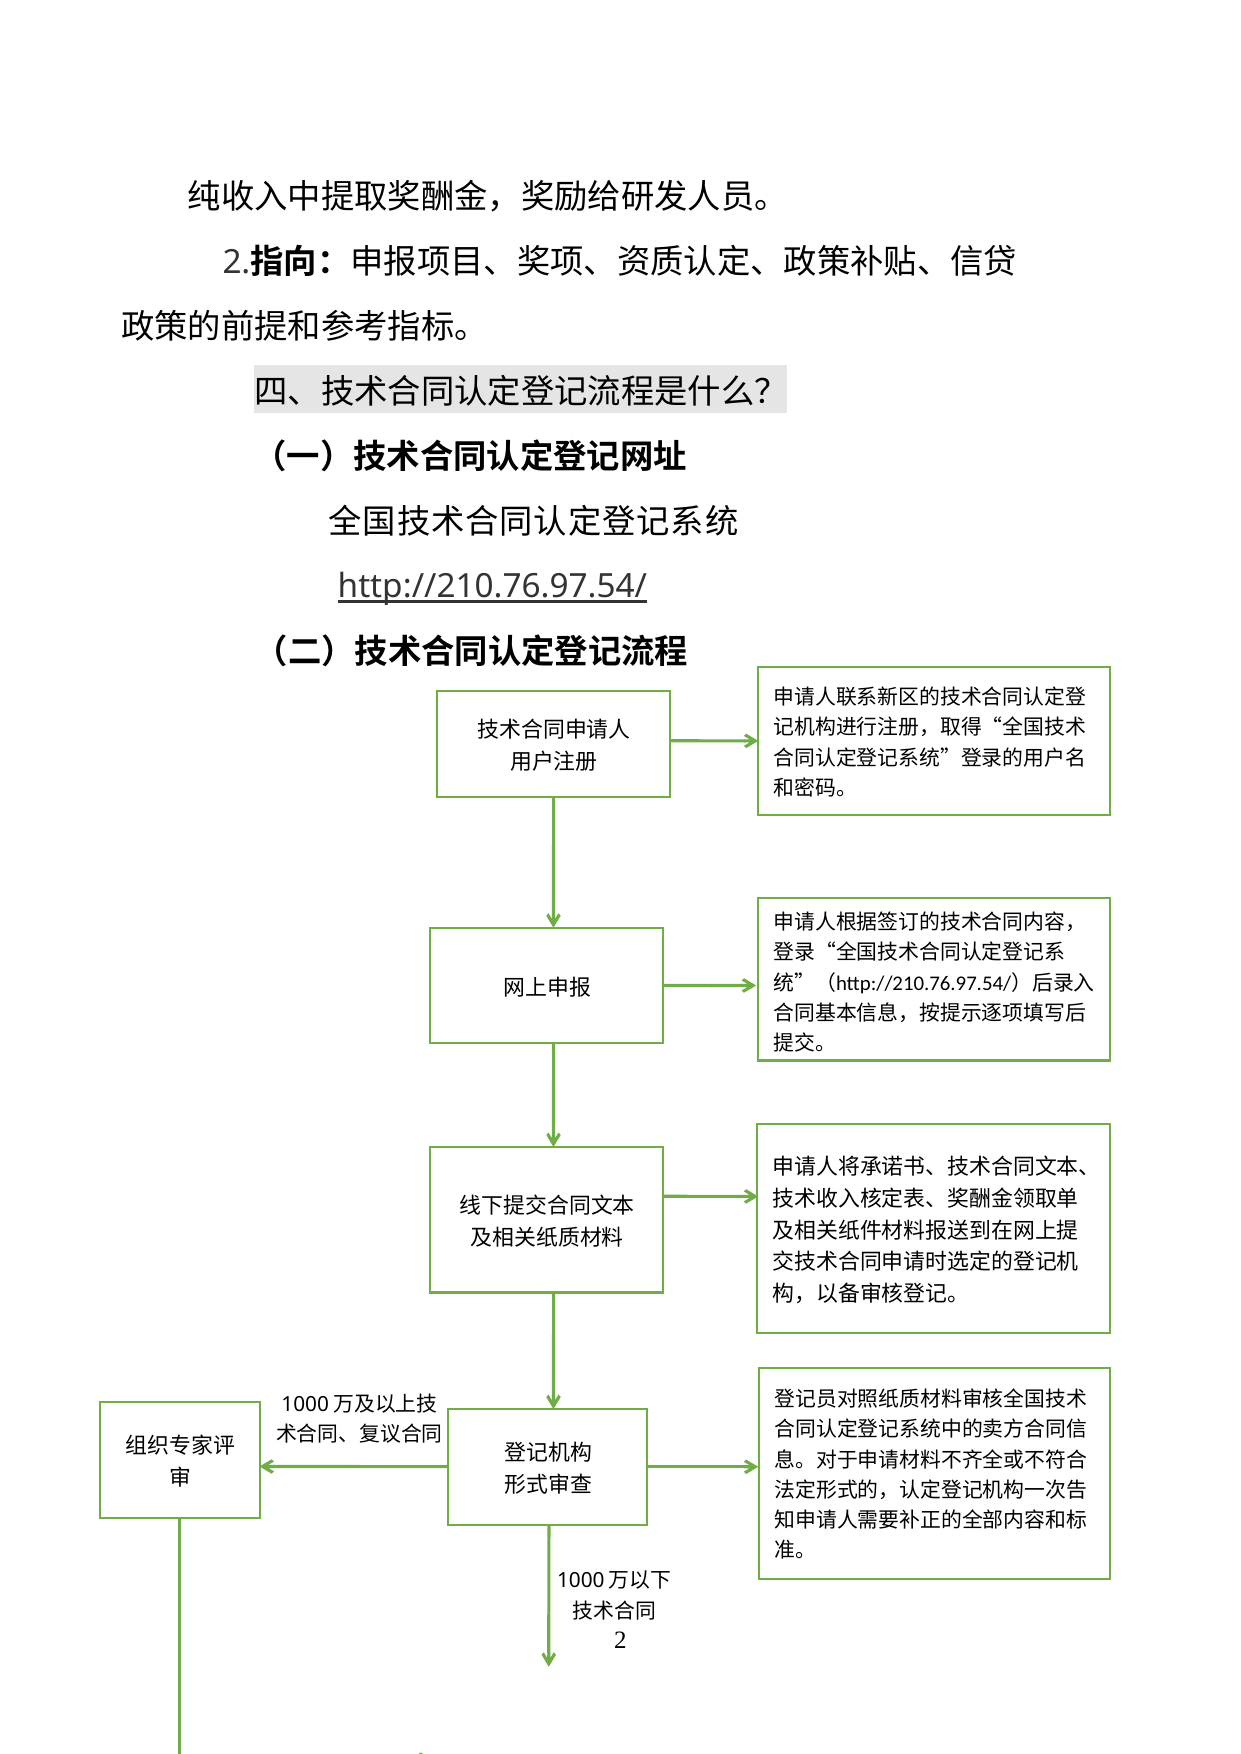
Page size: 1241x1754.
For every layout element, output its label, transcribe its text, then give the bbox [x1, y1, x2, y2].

text （二）技术合同认定登记流程 [187, 617, 1053, 682]
text http://210.76.97.54/ [187, 552, 1053, 617]
text 政策的前提和参考指标。 [121, 292, 1053, 357]
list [187, 162, 1053, 292]
text 四、技术合同认定登记流程是什么？ [187, 357, 1053, 422]
text （一）技术合同认定登记网址 [187, 422, 1053, 487]
text 全国技术合同认定登记系统 [187, 487, 1053, 552]
